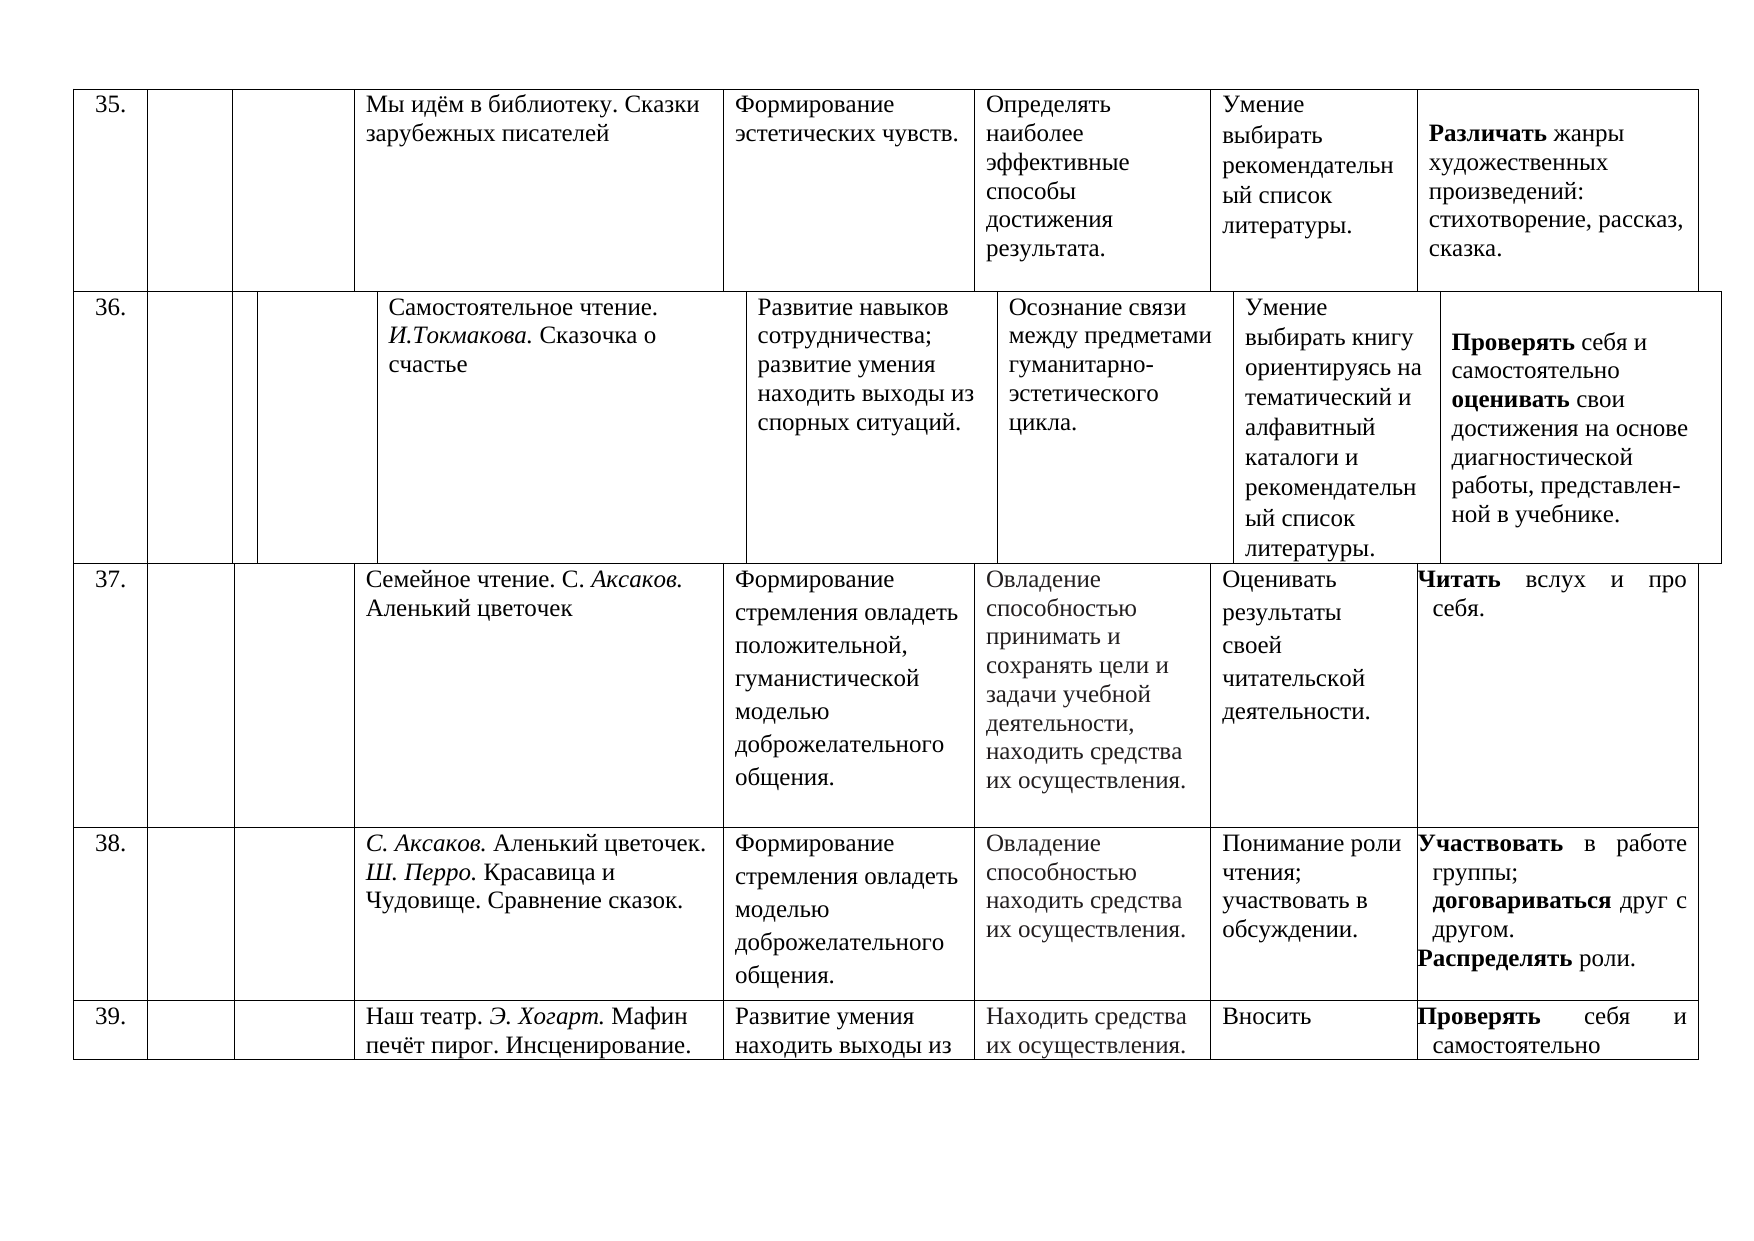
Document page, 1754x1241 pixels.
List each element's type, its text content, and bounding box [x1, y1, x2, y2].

table_cell Вносить коррективы. [1211, 1001, 1417, 1059]
table_cell Овладение способностью находить средства их осуществления. [975, 828, 1210, 1000]
table_cell С. Аксаков. Аленький цветочек. Ш. Перро. Красавица и Чудовище. Сравнение сказок. [355, 828, 723, 1000]
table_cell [1418, 1001, 1698, 1059]
table_cell Читать вслух и про себя. [1418, 564, 1698, 827]
table_cell [233, 90, 354, 291]
table_cell [148, 1001, 234, 1059]
table_cell Самостоятельное чтение. И.Токмакова. Сказочка о счастье [378, 292, 746, 563]
table_cell [258, 292, 377, 563]
table_cell Формирование эстетических чувств. [724, 90, 974, 291]
table_cell [235, 1001, 354, 1059]
table_cell [148, 90, 232, 291]
table_cell 35. [74, 90, 147, 291]
table_cell Определять наиболее эффективные способы достижения результата. [975, 90, 1210, 291]
table_cell Участвовать в работе группы; договариваться друг с другом. Распределять роли. [1418, 828, 1698, 1000]
table_cell 39. [74, 1001, 147, 1059]
table_cell Формирование стремления овладеть положительной, гуманистической моделью доброжелательного общения. [724, 564, 974, 827]
table_cell [148, 292, 232, 563]
table_cell Осознание связи между предметами гуманитарно-эстетического цикла. [998, 292, 1233, 563]
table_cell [724, 1001, 974, 1059]
table_cell Умение выбирать книгу ориентируясь на тематический и алфавитный каталоги и рекомендательный список литературы. [1234, 292, 1440, 563]
table_cell Умение выбирать рекомендательный список литературы. [1211, 90, 1417, 291]
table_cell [975, 1001, 1210, 1059]
table_cell Развитие навыков сотрудничества; развитие умения находить выходы из спорных ситуаций. [747, 292, 997, 563]
table_cell Оценивать результаты своей читательской деятельности. [1211, 564, 1417, 827]
table_cell [148, 828, 234, 1000]
table_cell [233, 292, 257, 563]
table_cell Семейное чтение. С. Аксаков. Аленький цветочек [355, 564, 723, 827]
table_cell [235, 828, 354, 1000]
table_cell [235, 564, 354, 827]
table_cell Формирование стремления овладеть моделью доброжелательного общения. [724, 828, 974, 1000]
table_cell Различать жанры художественных произведений: стихотворение, рассказ, сказка. [1418, 90, 1698, 291]
table_cell 38. [74, 828, 147, 1000]
table_cell [148, 564, 234, 827]
table_cell Понимание роли чтения; участвовать в обсуждении. [1211, 828, 1417, 1000]
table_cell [355, 1001, 723, 1059]
table_cell Мы идём в библиотеку. Сказки зарубежных писателей [355, 90, 723, 291]
table_cell 37. [74, 564, 147, 827]
table_cell Овладение способностью принимать и сохранять цели и задачи учебной деятельности, находить средства их осуществления. [975, 564, 1210, 827]
table_cell Проверять себя и самостоятельно оценивать свои достижения на основе диагностической работы, представленной в учебнике. [1441, 292, 1721, 563]
table_cell 36. [74, 292, 147, 563]
